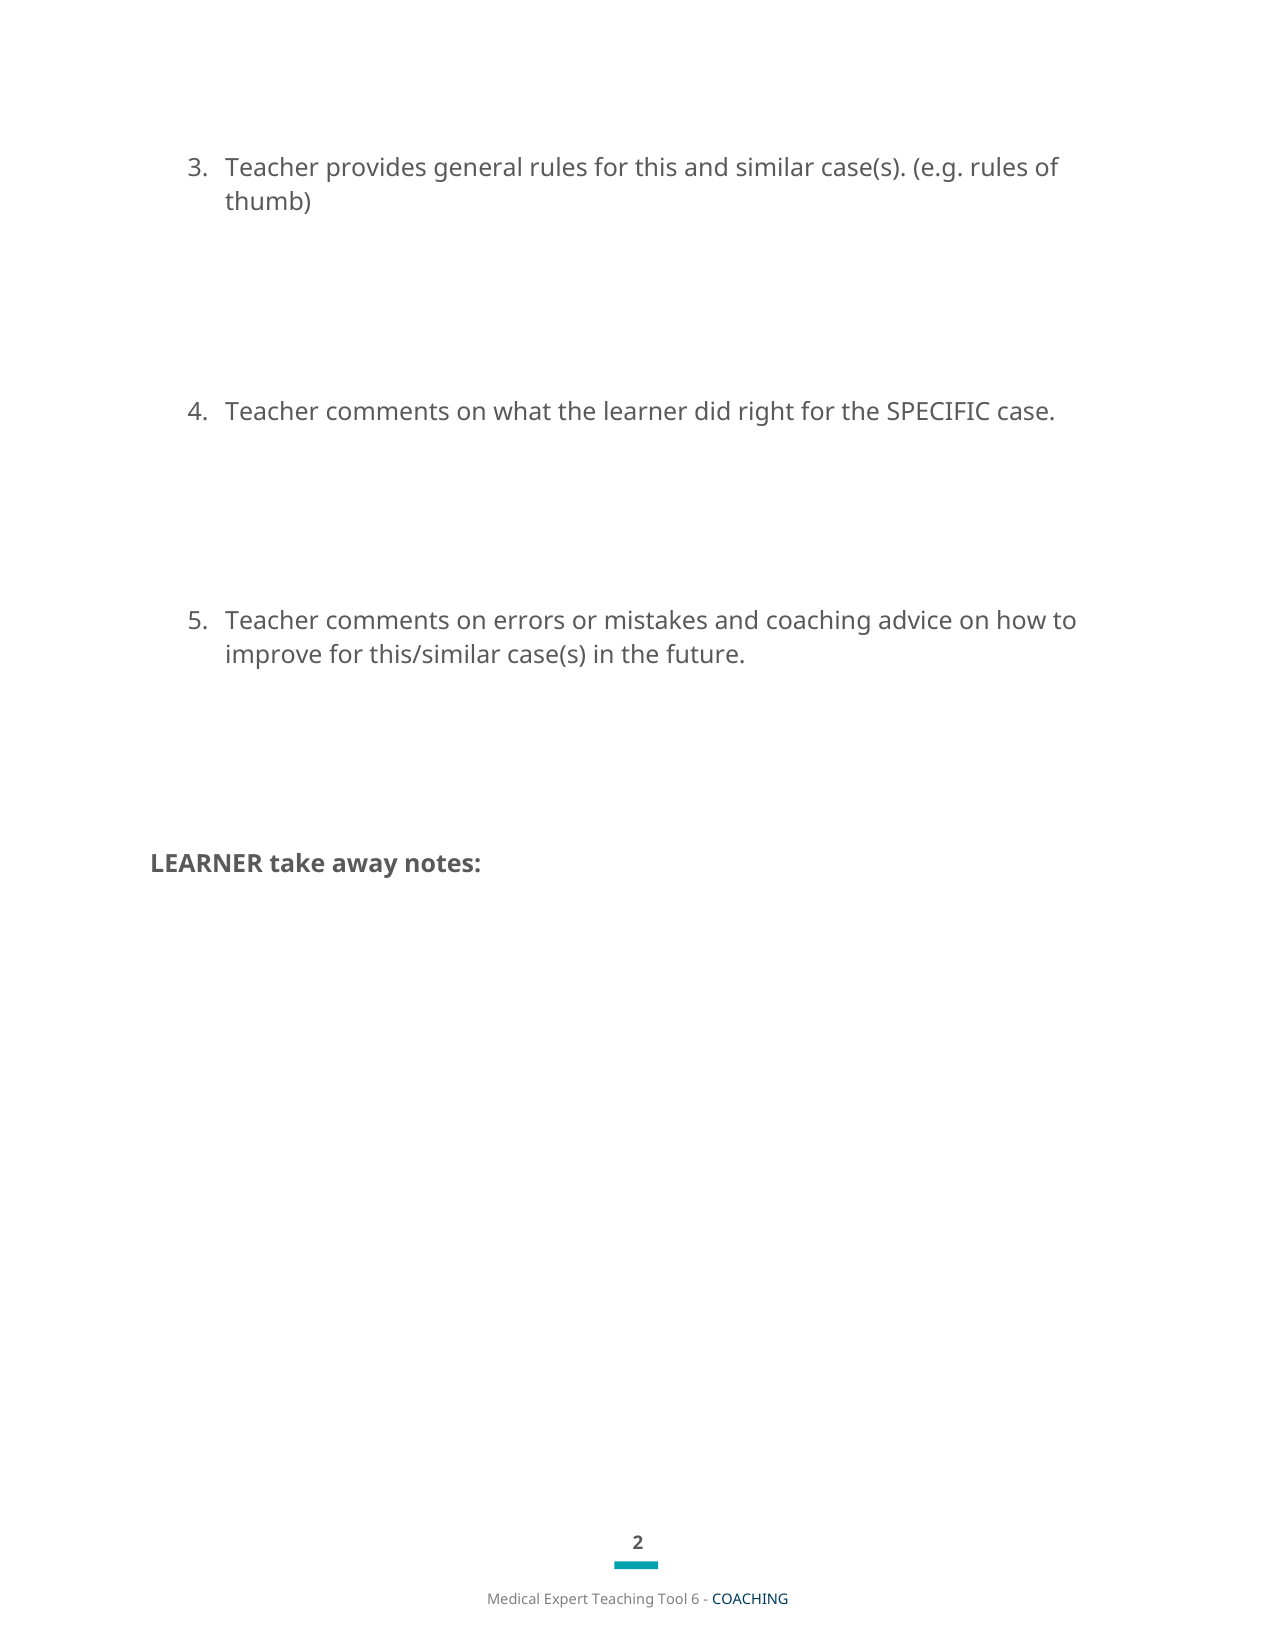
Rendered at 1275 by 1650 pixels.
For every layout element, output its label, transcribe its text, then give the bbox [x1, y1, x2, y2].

text LEARNER take away notes: [150, 846, 1125, 880]
list Teacher provides general rules for this and similar case(s). (e.g. rules of thumb) [187, 150, 1125, 218]
list Teacher comments on what the learner did right for the SPECIFIC case. [187, 393, 1125, 427]
list Teacher comments on errors or mistakes and coaching advice on how to improve for this/similar case(s) in the future. [187, 602, 1125, 671]
